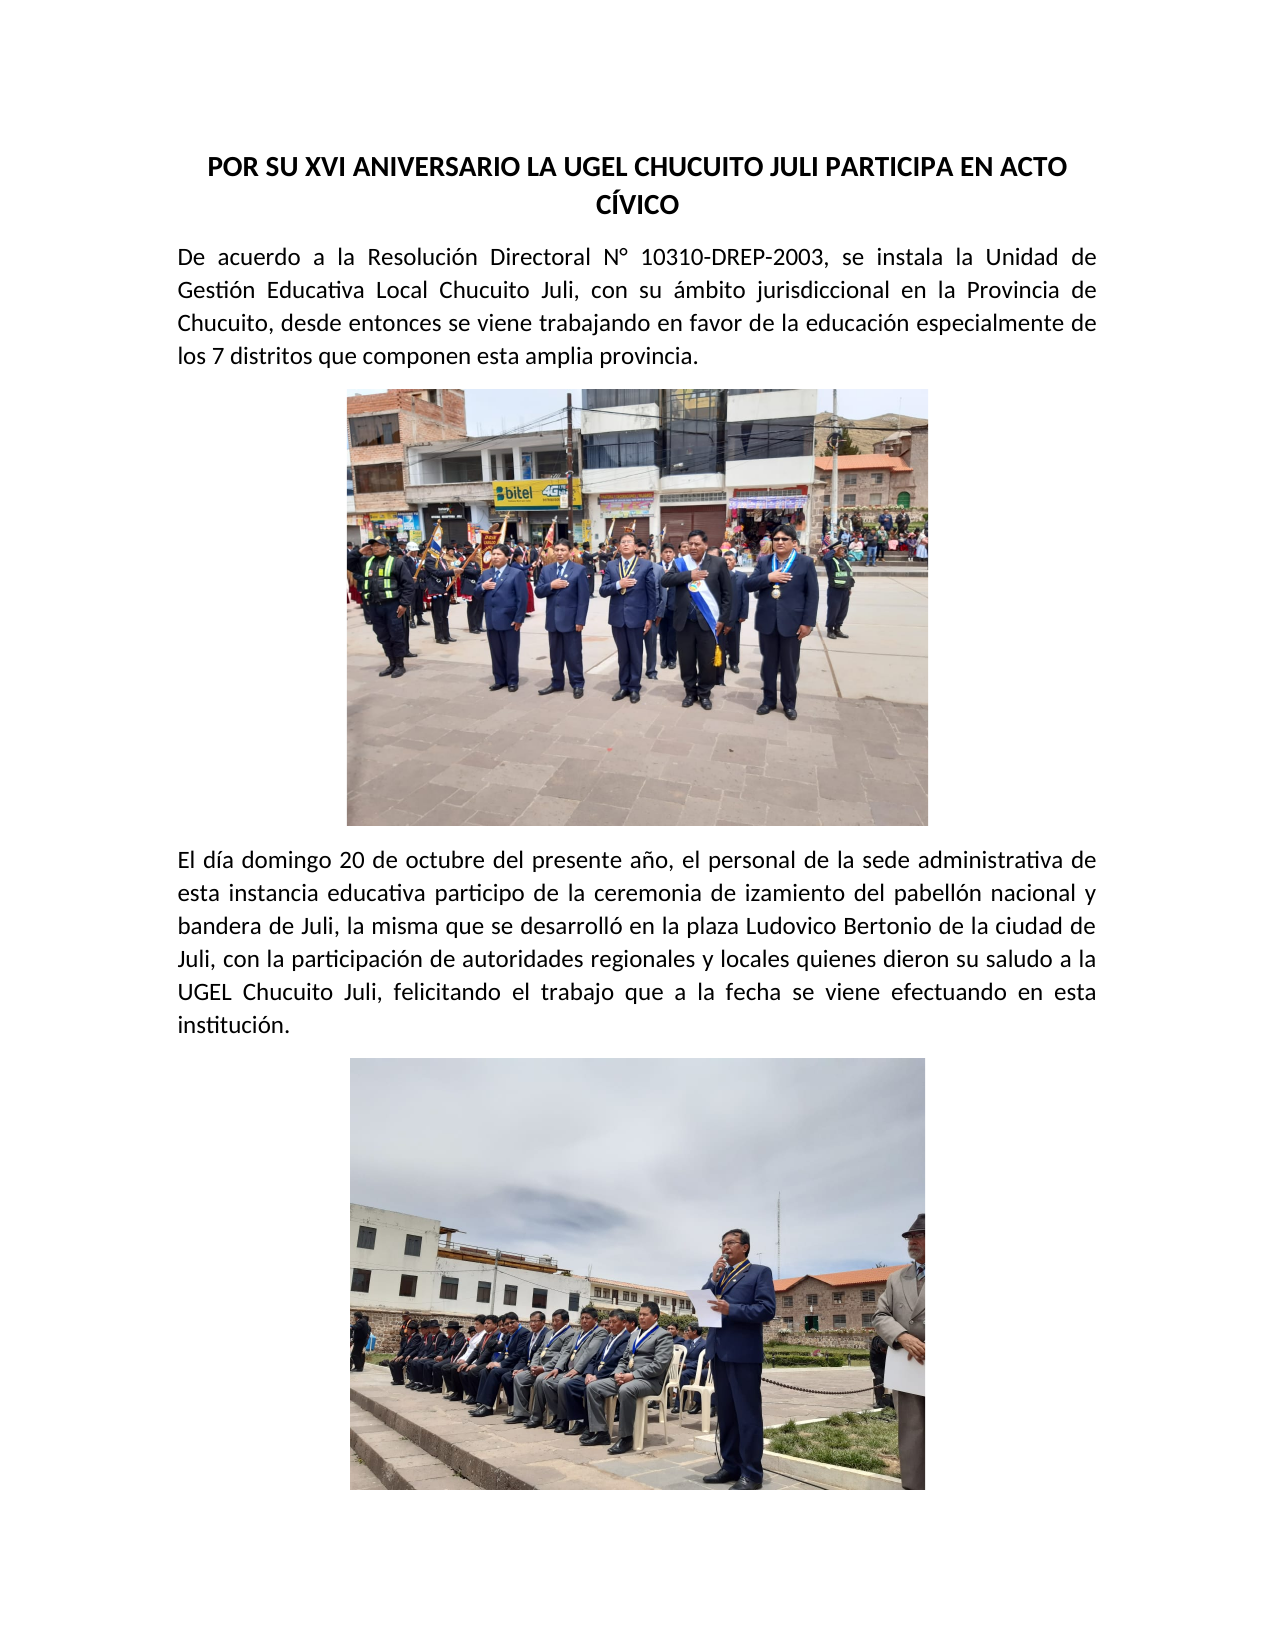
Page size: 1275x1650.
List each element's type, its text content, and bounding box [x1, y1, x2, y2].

picture [346, 389, 929, 826]
text POR SU XVI ANIVERSARIO LA UGEL CHUCUITO JULI PARTICIPA EN ACTO CÍVICO [177, 148, 1098, 222]
text De acuerdo a la Resolución Directoral N° 10310-DREP-2003, se instala la Unidad de Gestión Educativa Local Chucuito Juli, con su ámbito jurisdiccional en la Provincia de Chucuito, desde entonces se viene trabajando en favor de la educación especialmente de los 7 distritos que componen esta amplia provincia. [177, 241, 1098, 370]
picture [350, 1058, 926, 1490]
text El día domingo 20 de octubre del presente año, el personal de la sede administrativa de esta instancia educativa participo de la ceremonia de izamiento del pabellón nacional y bandera de Juli, la misma que se desarrolló en la plaza Ludovico Bertonio de la ciudad de Juli, con la participación de autoridades regionales y locales quienes dieron su saludo a la UGEL Chucuito Juli, felicitando el trabajo que a la fecha se viene efectuando en esta institución. [177, 844, 1098, 1039]
